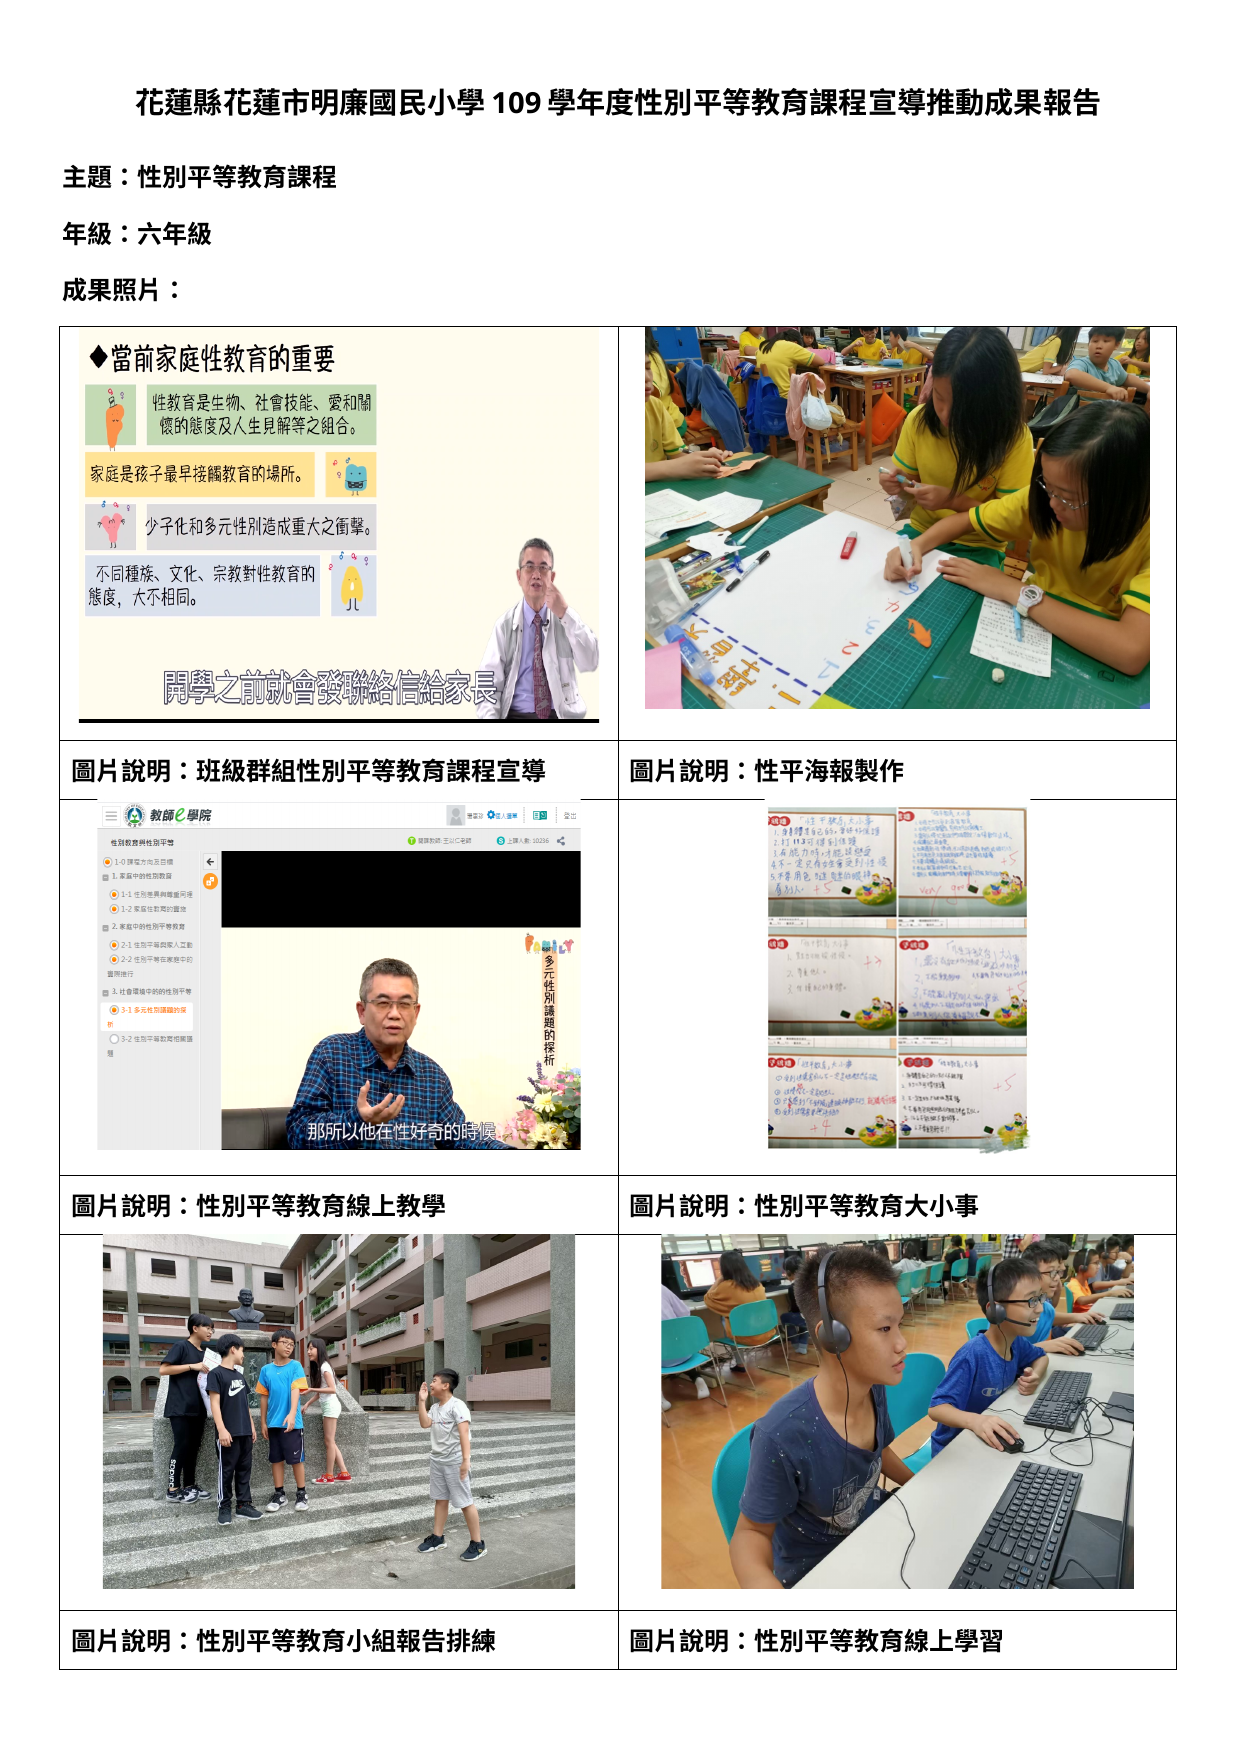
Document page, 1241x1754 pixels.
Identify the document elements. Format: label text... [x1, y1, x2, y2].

table_cell [619, 800, 1176, 1174]
table_cell 圖片說明：性平海報製作 [619, 741, 1176, 798]
text 主題：性別平等教育課程 [63, 157, 1174, 195]
table_header [60, 327, 618, 739]
picture [102, 1234, 576, 1589]
table_cell [619, 1235, 1176, 1610]
picture [645, 327, 1150, 709]
text 成果照片： [63, 270, 1174, 307]
text 花蓮縣花蓮市明廉國民小學109學年度性別平等教育課程宣導推動成果報告 [63, 63, 1174, 138]
table_cell 圖片說明：性別平等教育線上學習 [619, 1611, 1176, 1669]
table_cell [60, 1235, 618, 1610]
picture [97, 799, 581, 1150]
table_header [619, 327, 1176, 739]
table_cell 圖片說明：班級群組性別平等教育課程宣導 [60, 741, 618, 798]
table_cell [60, 800, 618, 1174]
picture [764, 799, 1031, 1154]
picture [661, 1234, 1134, 1589]
table_cell 圖片說明：性別平等教育小組報告排練 [60, 1611, 618, 1669]
picture [78, 327, 600, 723]
table_cell 圖片說明：性別平等教育大小事 [619, 1176, 1176, 1234]
text 年級：六年級 [63, 213, 1174, 251]
table_cell 圖片說明：性別平等教育線上教學 [60, 1176, 618, 1234]
